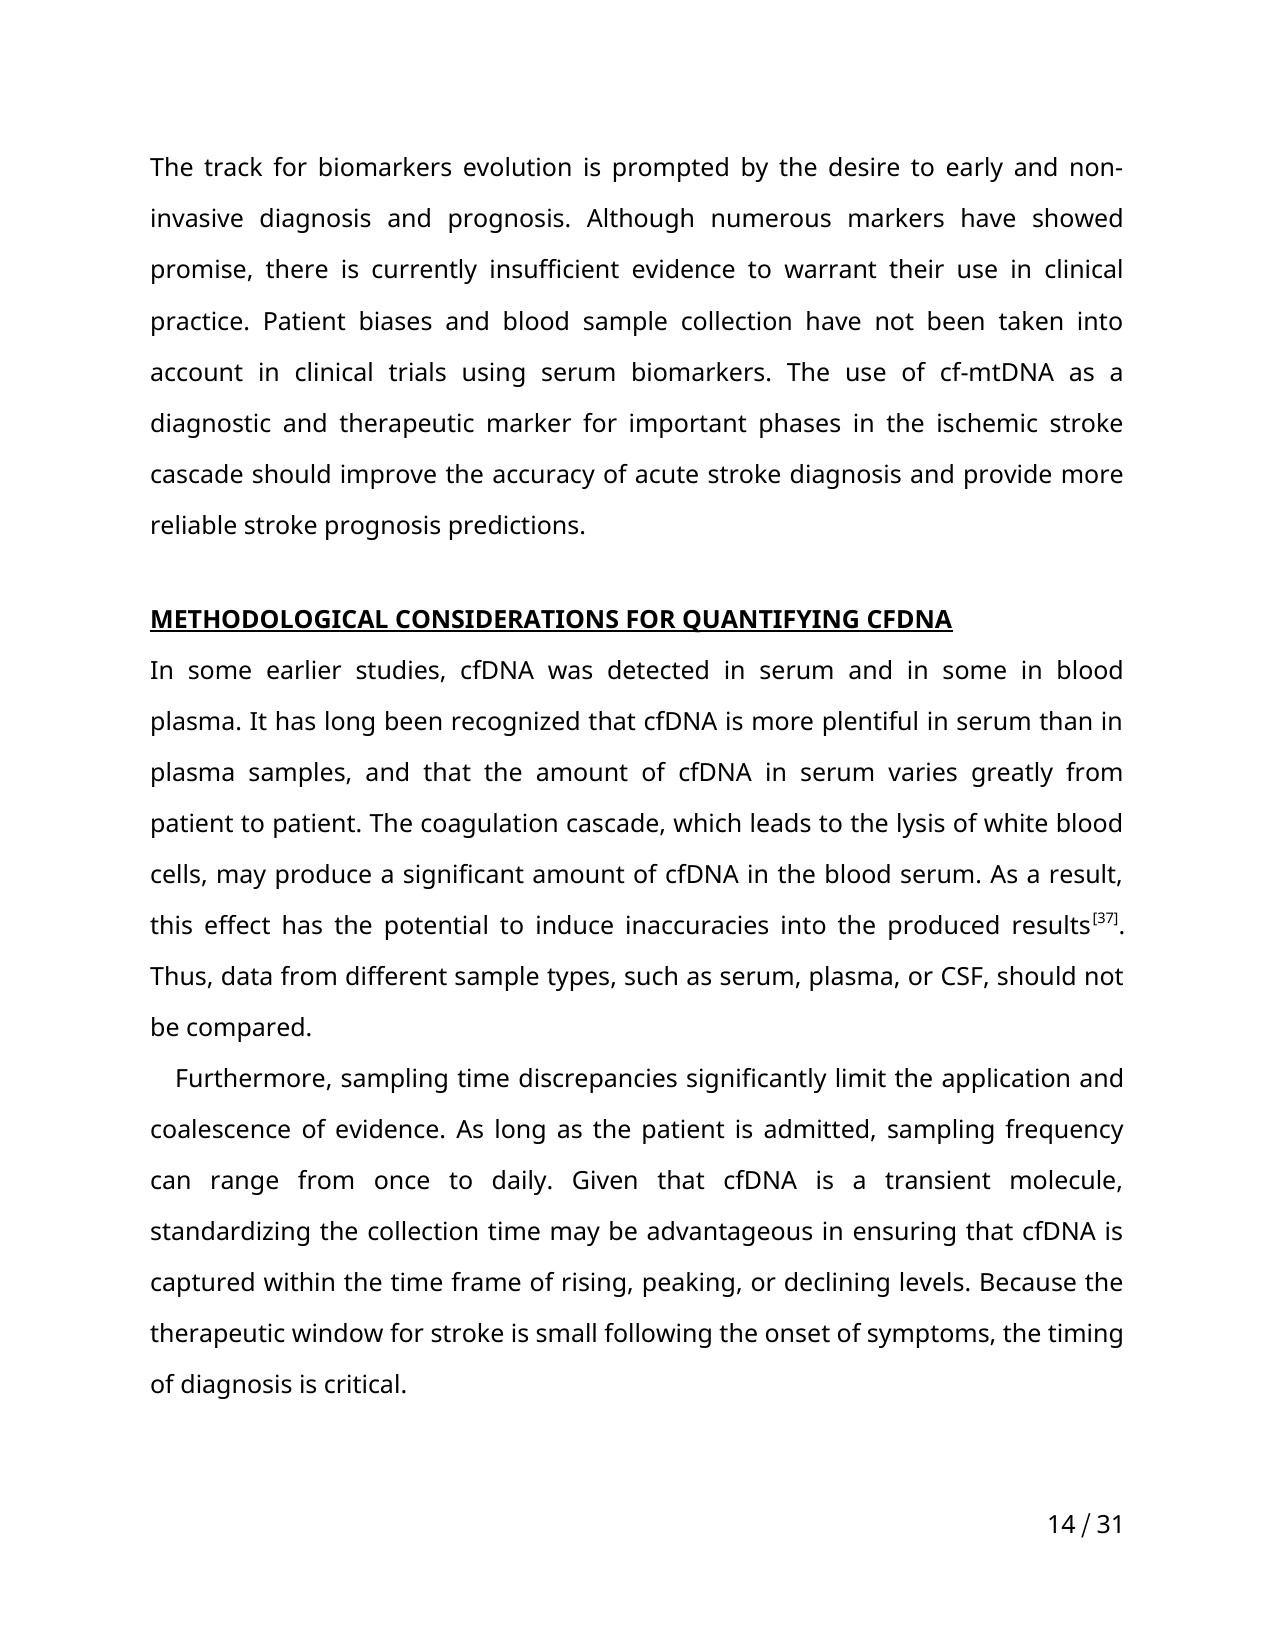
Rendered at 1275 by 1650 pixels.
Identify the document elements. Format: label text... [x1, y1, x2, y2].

text In some earlier studies, cfDNA was detected in serum and in some in blood plasma. It has long been recognized that cfDNA is more plentiful in serum than in plasma samples, and that the amount of cfDNA in serum varies greatly from patient to patient. The coagulation cascade, which leads to the lysis of white blood cells, may produce a significant amount of cfDNA in the blood serum. As a result, this effect has the potential to induce inaccuracies into the produced results[37]. Thus, data from different sample types, such as serum, plasma, or CSF, should not be compared. [150, 652, 1125, 1044]
text The track for biomarkers evolution is prompted by the desire to early and non-invasive diagnosis and prognosis. Although numerous markers have showed promise, there is currently insufficient evidence to warrant their use in clinical practice. Patient biases and blood sample collection have not been taken into account in clinical trials using serum biomarkers. The use of cf-mtDNA as a diagnostic and therapeutic marker for important phases in the ischemic stroke cascade should improve the accuracy of acute stroke diagnosis and provide more reliable stroke prognosis predictions. [150, 150, 1125, 541]
text METHODOLOGICAL CONSIDERATIONS FOR QUANTIFYING CFDNA [150, 601, 1125, 636]
text Furthermore, sampling time discrepancies significantly limit the application and coalescence of evidence. As long as the patient is admitted, sampling frequency can range from once to daily. Given that cfDNA is a transient molecule, standardizing the collection time may be advantageous in ensuring that cfDNA is captured within the time frame of rising, peaking, or declining levels. Because the therapeutic window for stroke is small following the onset of symptoms, the timing of diagnosis is critical. [150, 1061, 1125, 1401]
